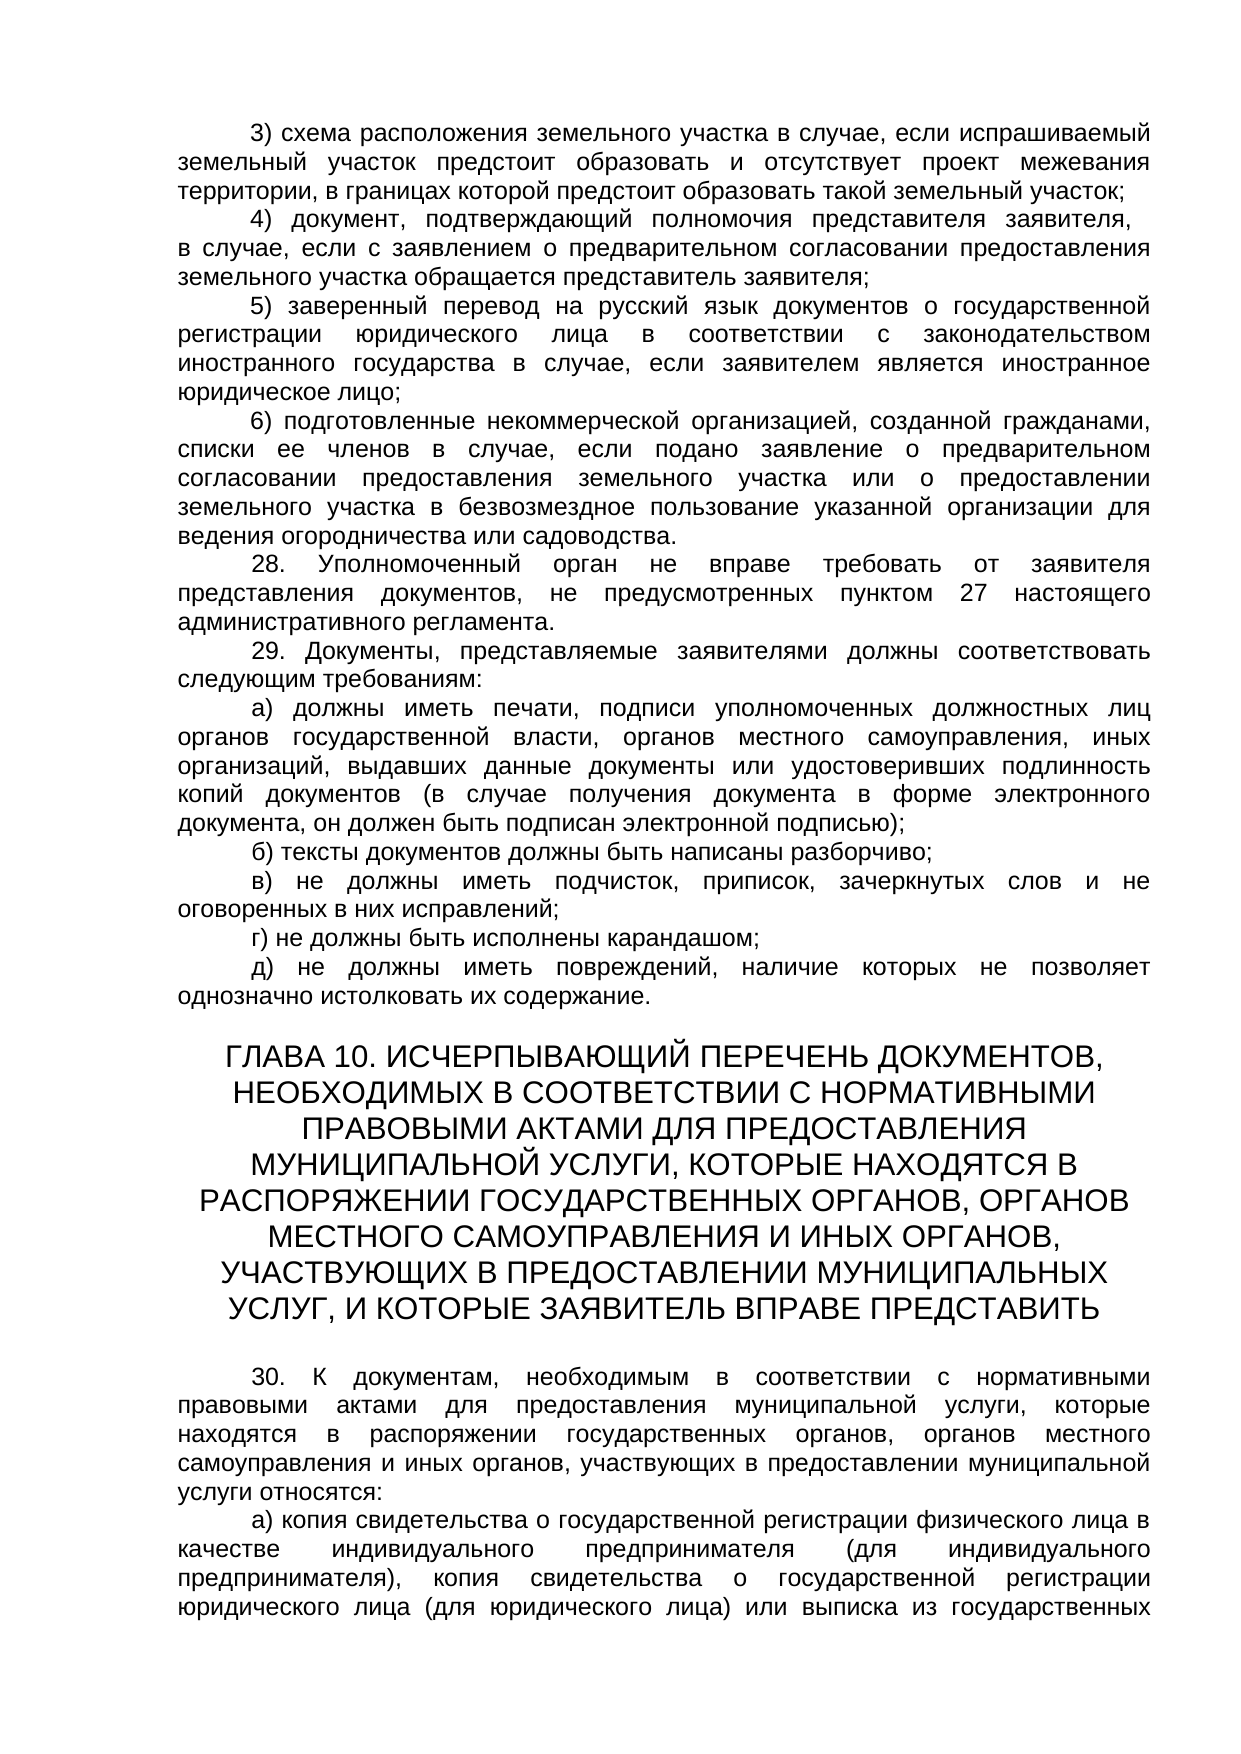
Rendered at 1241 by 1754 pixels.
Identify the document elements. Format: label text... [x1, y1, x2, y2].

text 4) документ, подтверждающий полномочия представителя заявителя, в случае, если с заявлением о предварительном согласовании предоставления земельного участка обращается представитель заявителя; [177, 204, 1152, 291]
text 6) подготовленные некоммерческой организацией, созданной гражданами, списки ее членов в случае, если подано заявление о предварительном согласовании предоставления земельного участка или о предоставлении земельного участка в безвозмездное пользование указанной организации для ведения огородничества или садоводства. [177, 406, 1152, 549]
text г) не должны быть исполнены карандашом; [177, 923, 1152, 952]
text б) тексты документов должны быть написаны разборчиво; [177, 837, 1152, 866]
text ГЛАВА 10. ИСЧЕРПЫВАЮЩИЙ Перечень документов, необходимых в соответствии с нормативными правовыми актами для предоставления МУНИЦИПАЛЬНой услуги, которые находятся в распоряжении государственных органов, органов местного самоуправления и иных органов, участвующих в предоставлении МУНИЦИПАЛЬНЫХ услуг, и которые заявитель вправе представить [177, 1038, 1152, 1326]
text 5) заверенный перевод на русский язык документов о государственной регистрации юридического лица в соответствии с законодательством иностранного государства в случае, если заявителем является иностранное юридическое лицо; [177, 291, 1152, 406]
text а) должны иметь печати, подписи уполномоченных должностных лиц органов государственной власти, органов местного самоуправления, иных организаций, выдавших данные документы или удостоверивших подлинность копий документов (в случае получения документа в форме электронного документа, он должен быть подписан электронной подписью); [177, 693, 1152, 837]
text 28. Уполномоченный орган не вправе требовать от заявителя представления документов, не предусмотренных пунктом 27 настоящего административного регламента. [177, 549, 1152, 636]
text 29. Документы, представляемые заявителями должны соответствовать следующим требованиям: [177, 636, 1152, 693]
text 3) схема расположения земельного участка в случае, если испрашиваемый земельный участок предстоит образовать и отсутствует проект межевания территории, в границах которой предстоит образовать такой земельный участок; [177, 118, 1152, 204]
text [177, 1505, 1152, 1620]
text д) не должны иметь повреждений, наличие которых не позволяет однозначно истолковать их содержание. [177, 952, 1152, 1009]
text 30. К документам, необходимым в соответствии с нормативными правовыми актами для предоставления муниципальной услуги, которые находятся в распоряжении государственных органов, органов местного самоуправления и иных органов, участвующих в предоставлении муниципальной услуги относятся: [177, 1362, 1152, 1505]
text в) не должны иметь подчисток, приписок, зачеркнутых слов и не оговоренных в них исправлений; [177, 866, 1152, 923]
